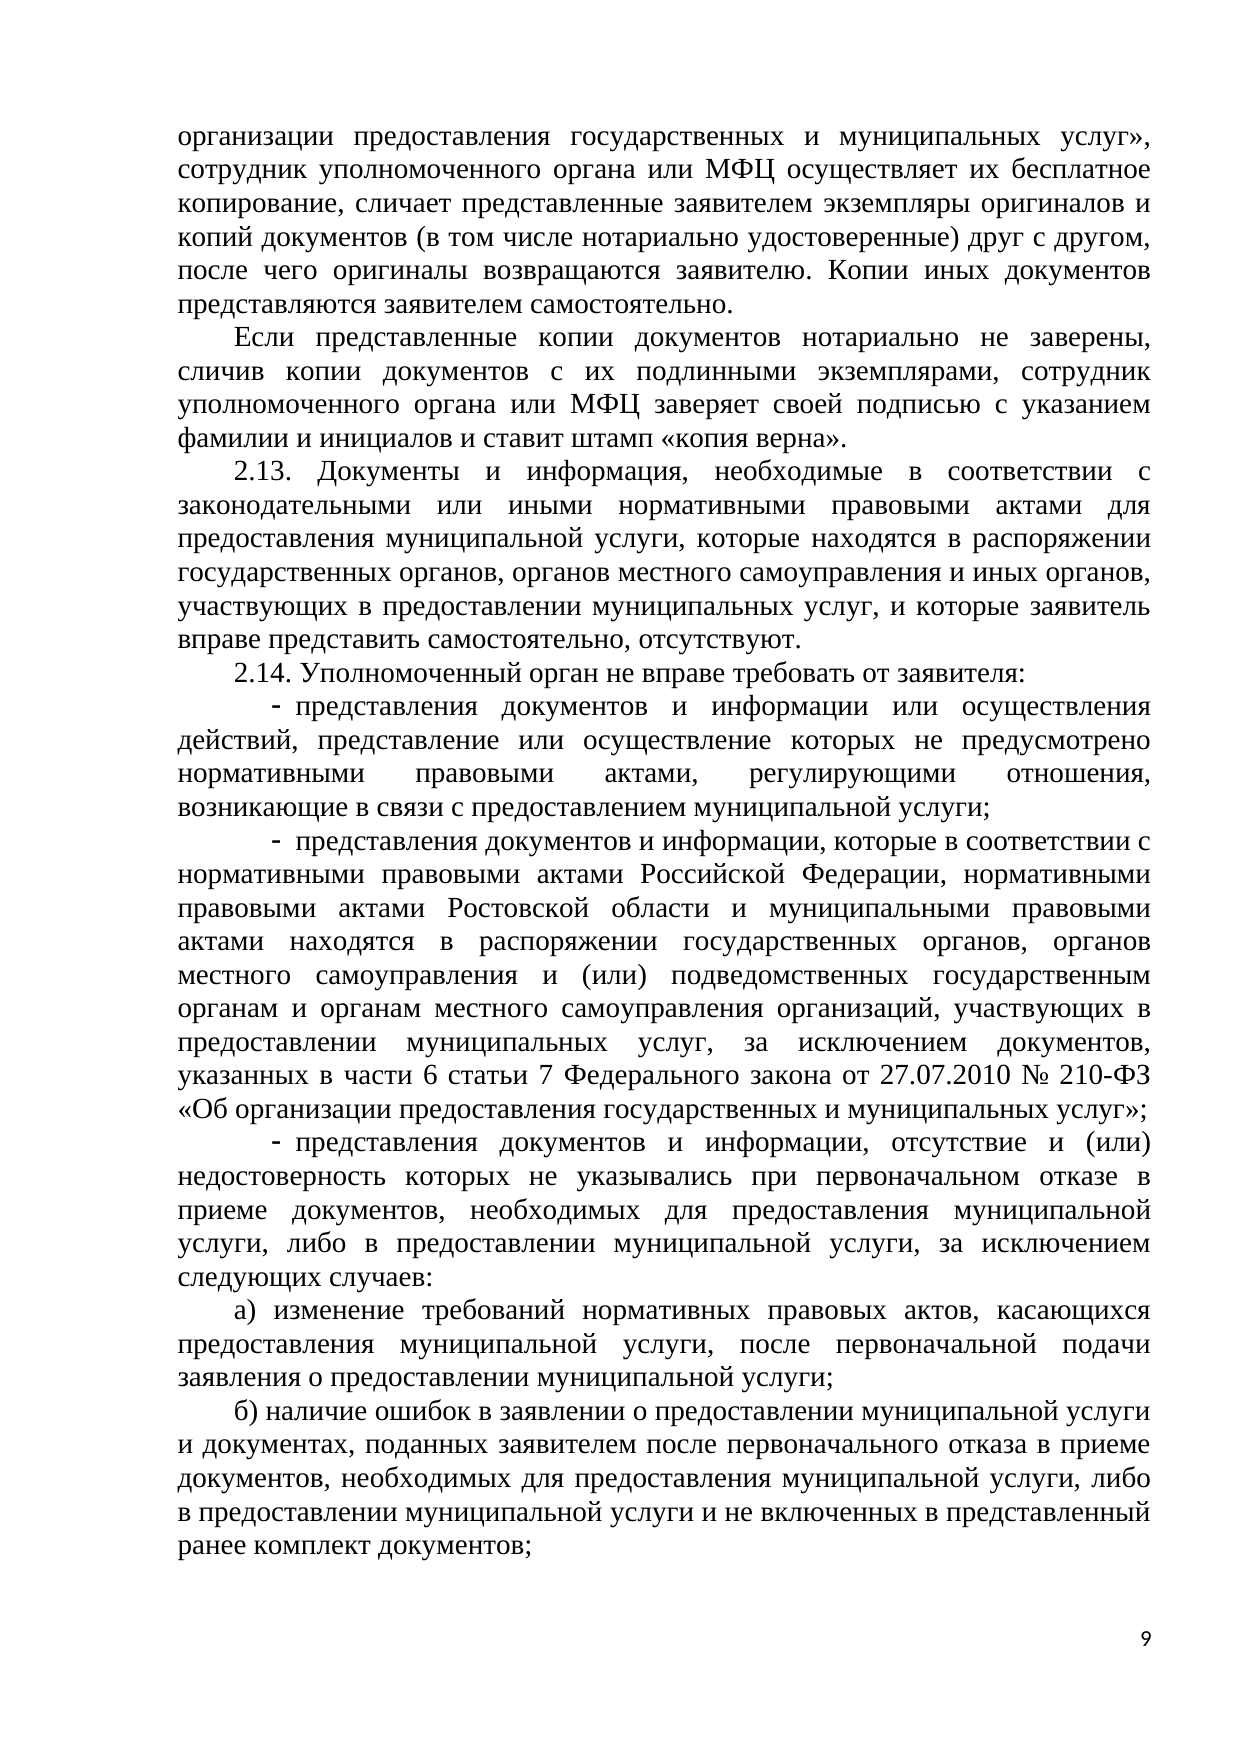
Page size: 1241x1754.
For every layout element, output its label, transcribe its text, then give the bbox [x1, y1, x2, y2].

text б) наличие ошибок в заявлении о предоставлении муниципальной услуги и документах, поданных заявителем после первоначального отказа в приеме документов, необходимых для предоставления муниципальной услуги, либо в предоставлении муниципальной услуги и не включенных в представленный ранее комплект документов; [177, 1393, 1152, 1561]
list представления документов и информации, отсутствие и (или) недостоверность которых не указывались при первоначальном отказе в приеме документов, необходимых для предоставления муниципальной услуги, либо в предоставлении муниципальной услуги, за исключением следующих случаев: [177, 1124, 1152, 1292]
text 2.14. Уполномоченный орган не вправе требовать от заявителя: [177, 655, 1152, 688]
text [177, 118, 1152, 319]
text Если представленные копии документов нотариально не заверены, сличив копии документов с их подлинными экземплярами, сотрудник уполномоченного органа или МФЦ заверяет своей подписью с указанием фамилии и инициалов и ставит штамп «копия верна». [177, 319, 1152, 453]
list представления документов и информации или осуществления действий, представление или осуществление которых не предусмотрено нормативными правовыми актами, регулирующими отношения, возникающие в связи с предоставлением муниципальной услуги; [177, 688, 1152, 823]
text а) изменение требований нормативных правовых актов, касающихся предоставления муниципальной услуги, после первоначальной подачи заявления о предоставлении муниципальной услуги; [177, 1292, 1152, 1393]
text 2.13. Документы и информация, необходимые в соответствии с законодательными или иными нормативными правовыми актами для предоставления муниципальной услуги, которые находятся в распоряжении государственных органов, органов местного самоуправления и иных органов, участвующих в предоставлении муниципальных услуг, и которые заявитель вправе представить самостоятельно, отсутствуют. [177, 453, 1152, 655]
list представления документов и информации, которые в соответствии с нормативными правовыми актами Российской Федерации, нормативными правовыми актами Ростовской области и муниципальными правовыми актами находятся в распоряжении государственных органов, органов местного самоуправления и (или) подведомственных государственным органам и органам местного самоуправления организаций, участвующих в предоставлении муниципальных услуг, за исключением документов, указанных в части 6 статьи 7 Федерального закона от 27.07.2010 № 210-ФЗ «Об организации предоставления государственных и муниципальных услуг»; [177, 823, 1152, 1124]
